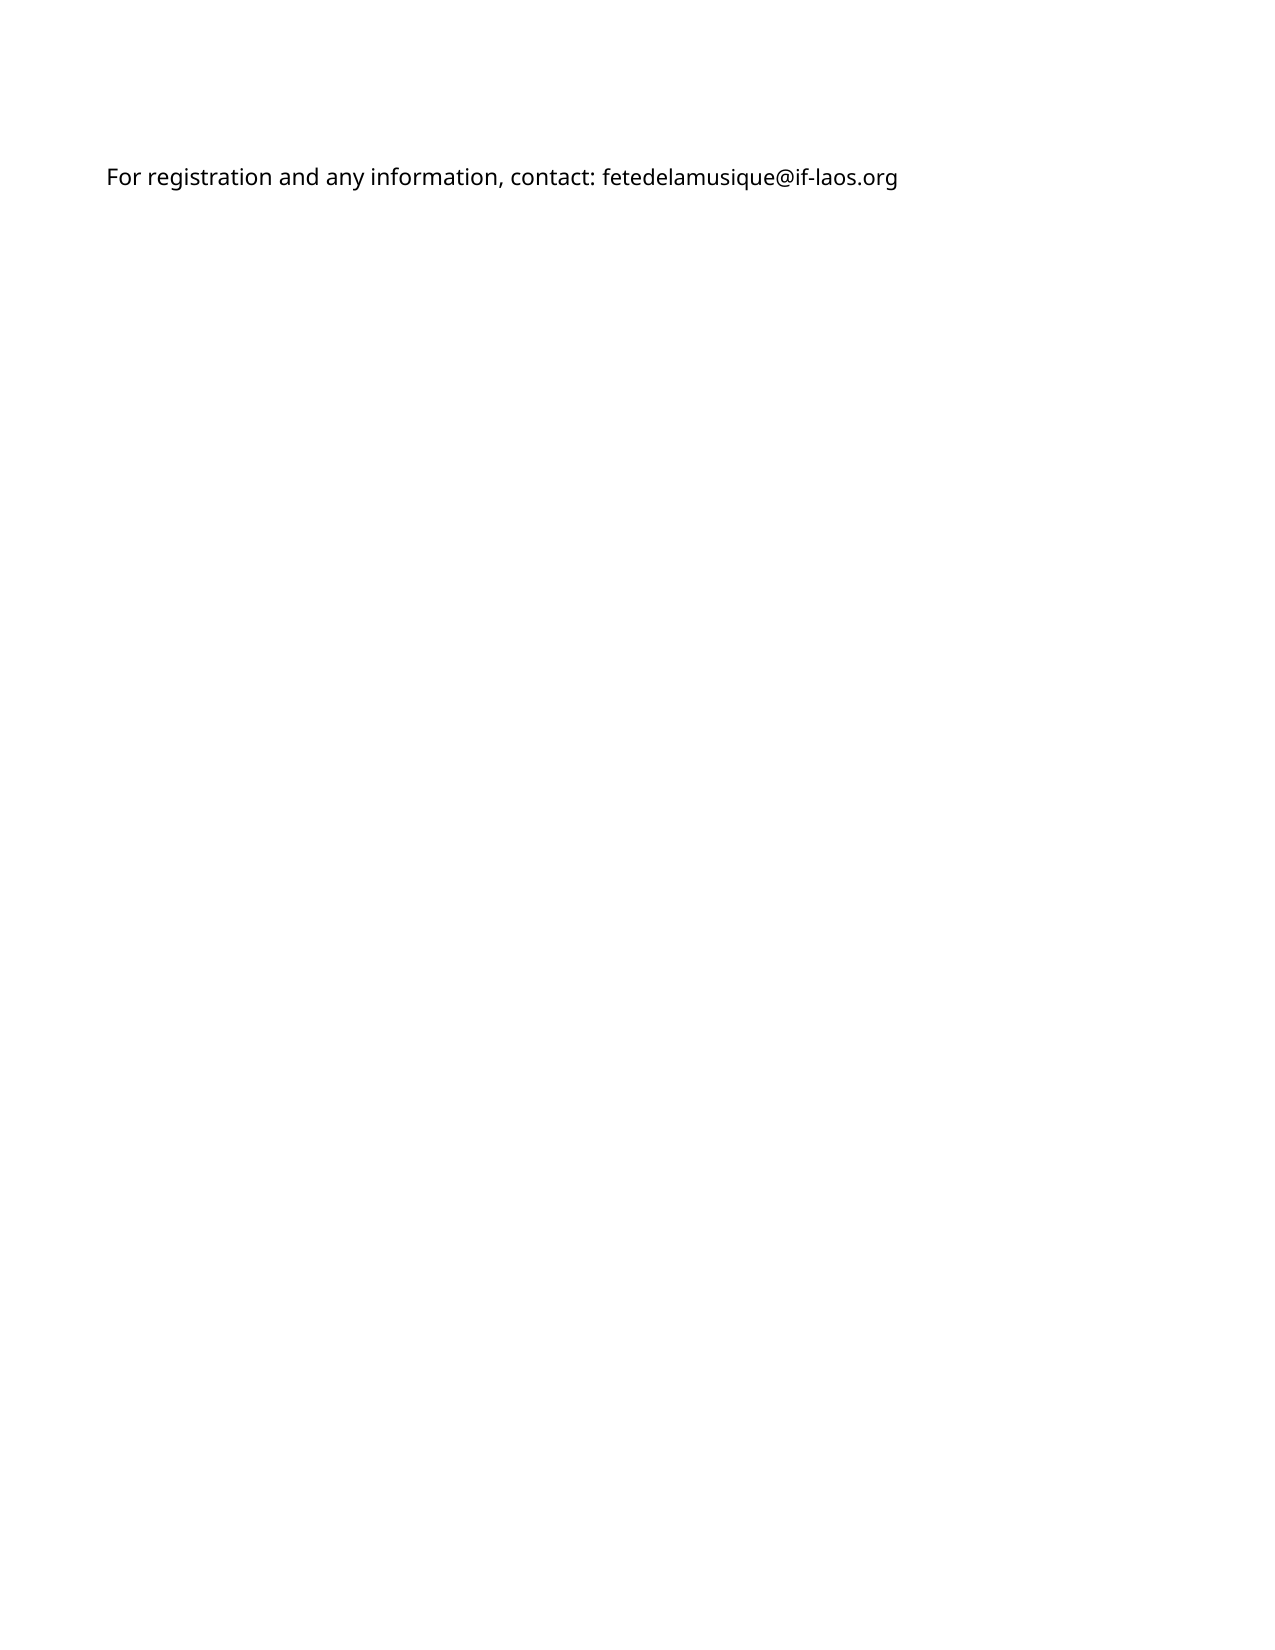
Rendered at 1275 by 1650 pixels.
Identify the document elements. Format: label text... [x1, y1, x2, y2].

text For registration and any information, contact: fetedelamusique@if-laos.org [106, 161, 1167, 192]
